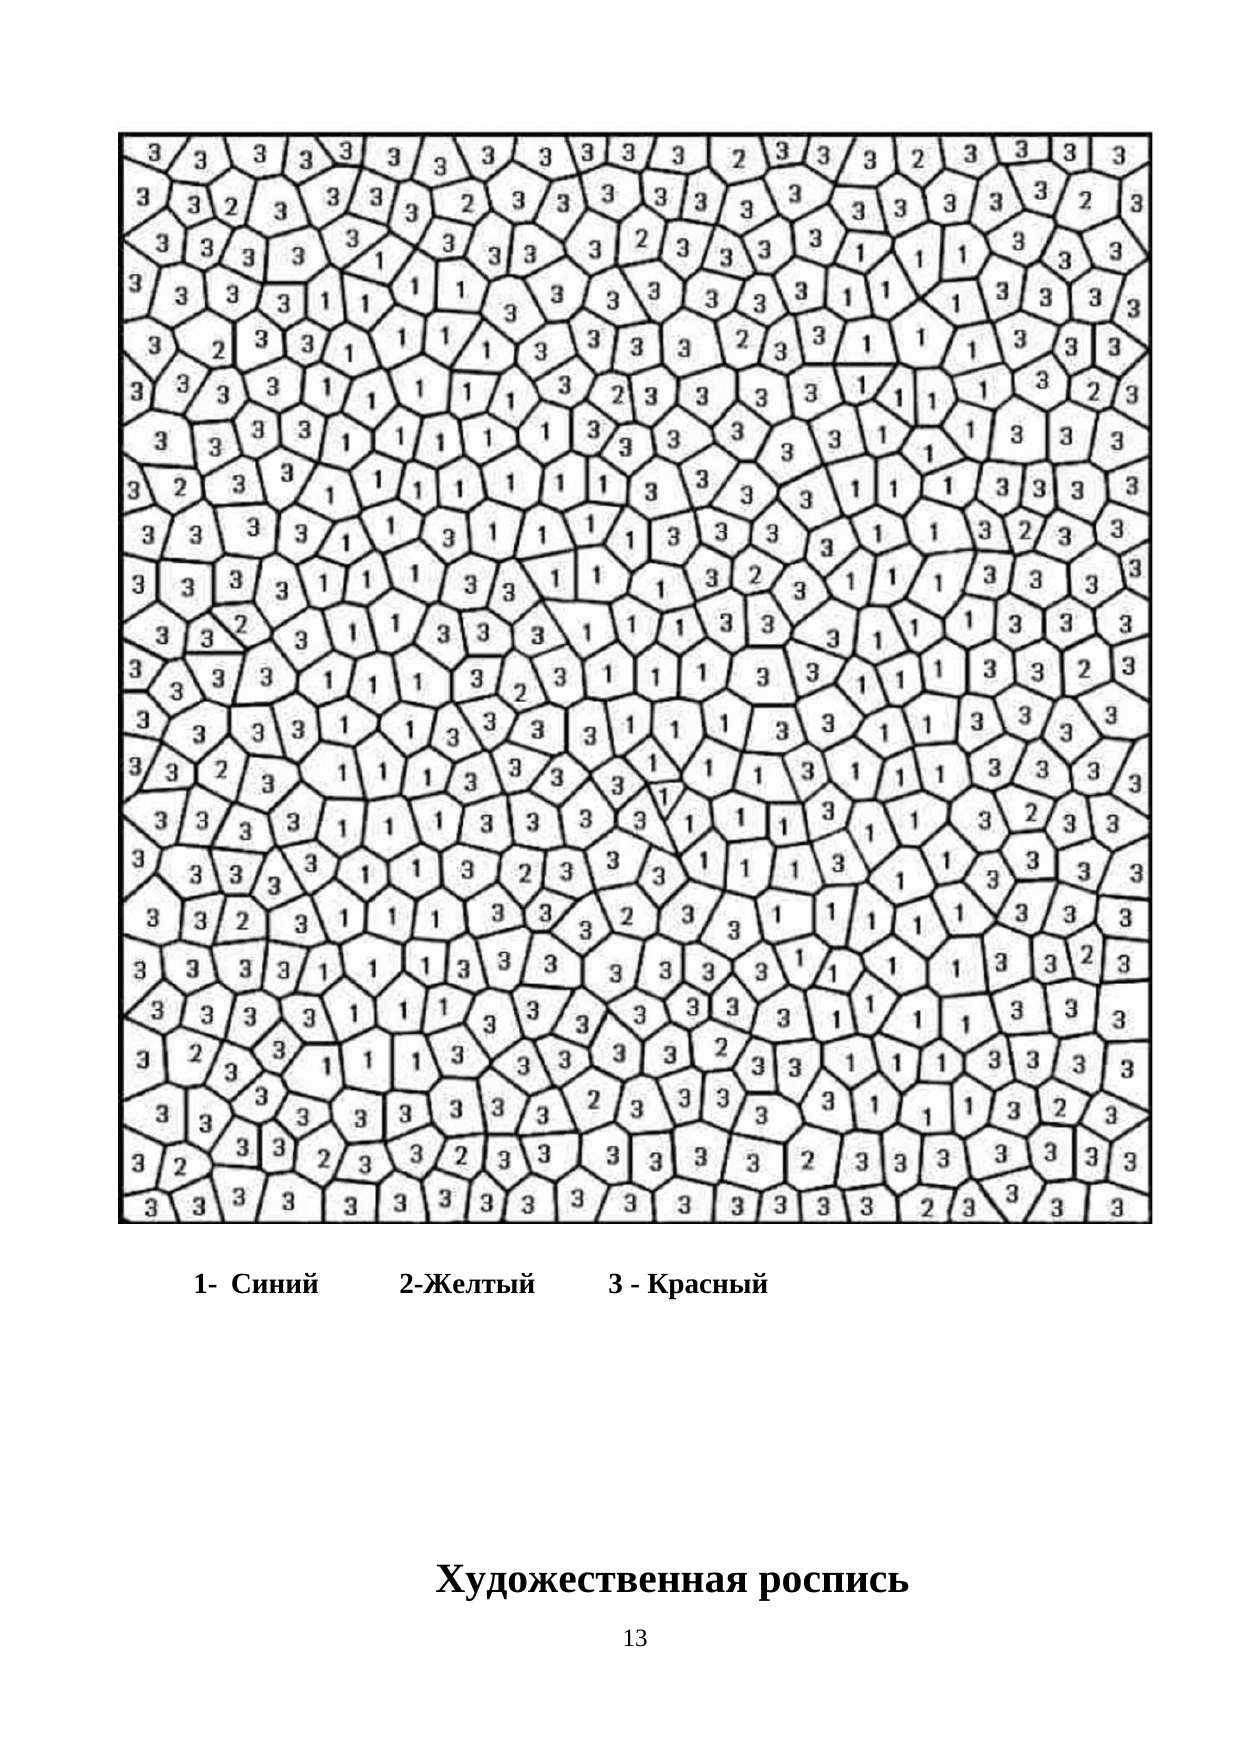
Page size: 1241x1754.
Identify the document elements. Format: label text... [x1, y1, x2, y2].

list Синий 2-Желтый 3 - Красный [193, 1267, 1152, 1300]
list Художественная роспись [193, 1553, 1152, 1601]
picture [118, 118, 1153, 1224]
